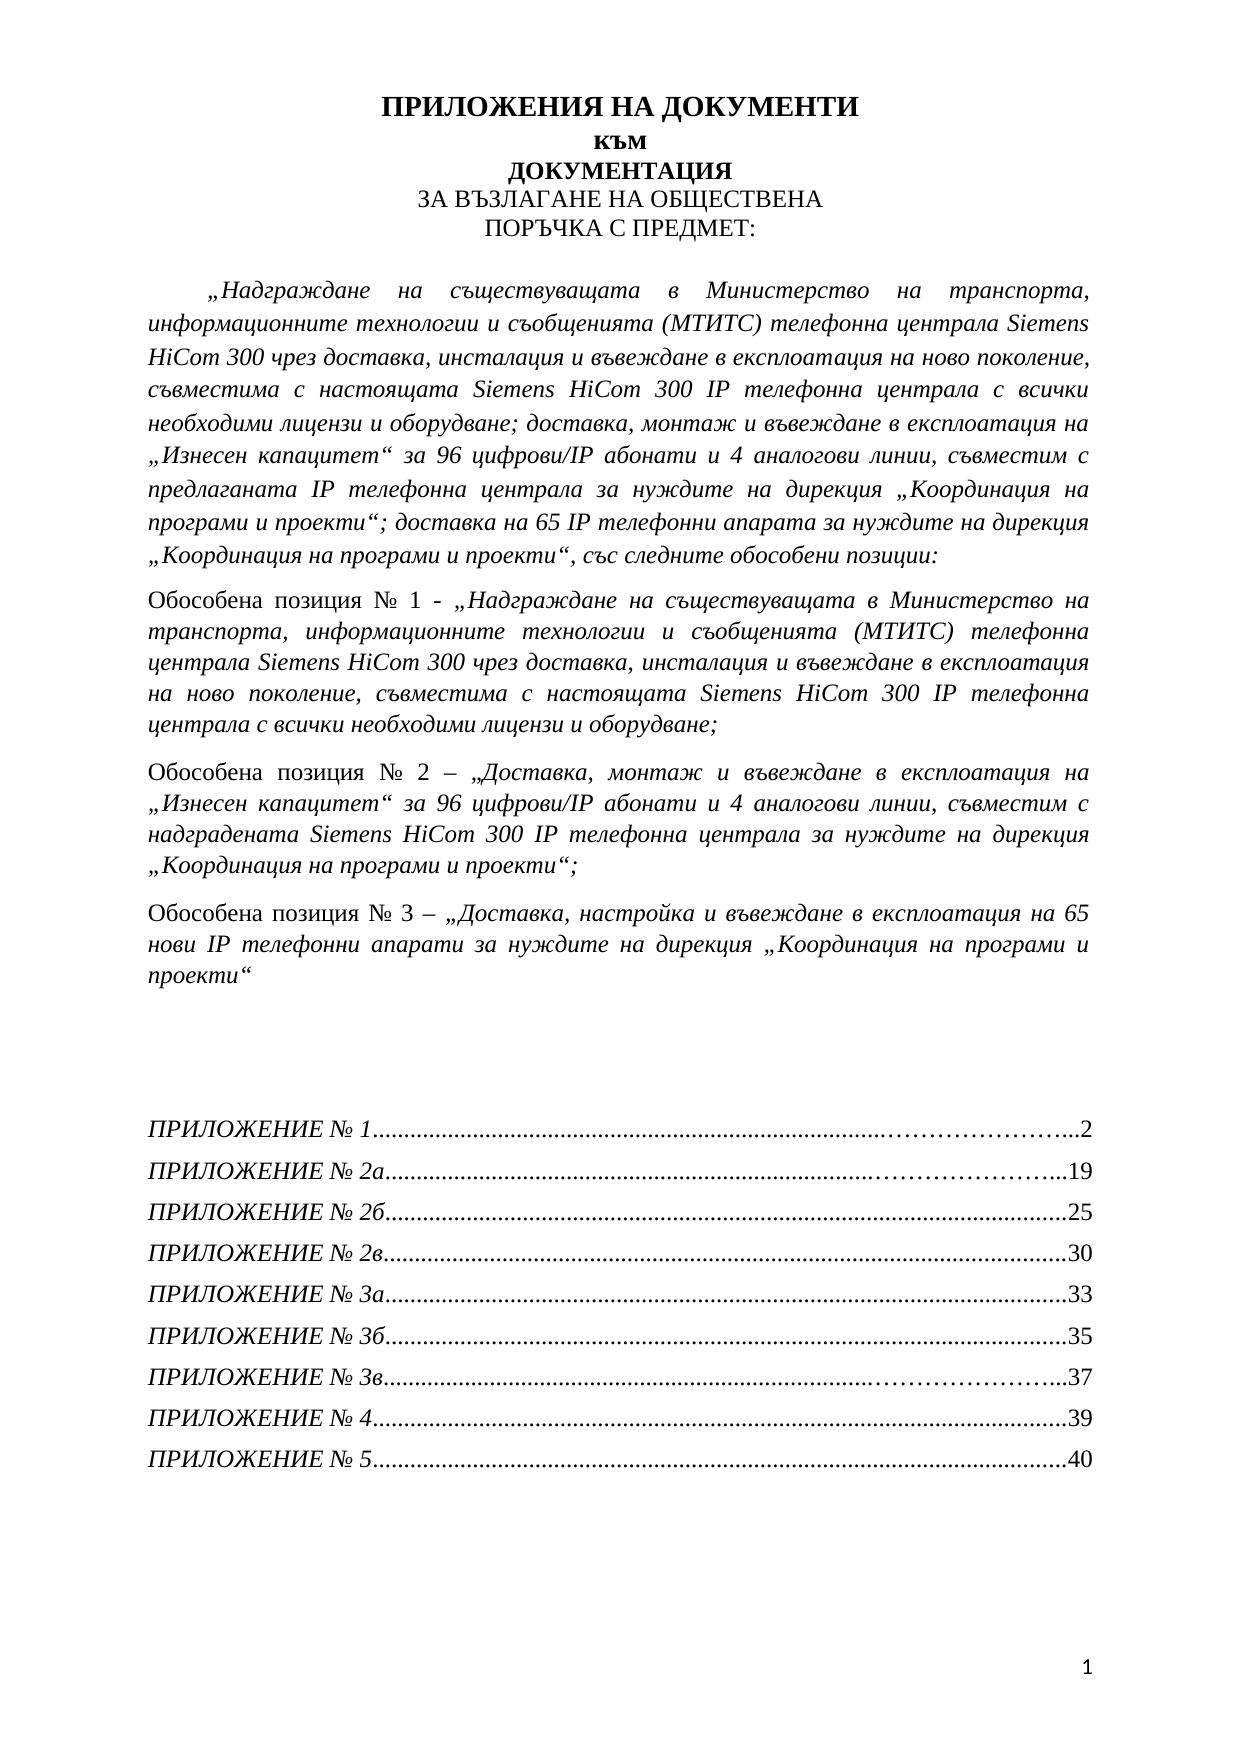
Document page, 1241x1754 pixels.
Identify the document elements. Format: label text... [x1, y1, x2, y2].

text Обособена позиция № 2 – „Доставка, монтаж и въвеждане в експлоатация на „Изнесен капацитет“ за 96 цифрови/IP абонати и 4 аналогови линии, съвместим с надградената Siemens HiCom 300 IP телефонна централа за нуждите на дирекция „Координация на програми и проекти“; [148, 757, 1093, 879]
text „Надграждане на съществуващата в Министерство на транспорта, информационните технологии и съобщенията (МТИТС) телефонна централа Siemens HiCom 300 чрез доставка, инсталация и въвеждане в експлоатация на ново поколение, съвместима с настоящата Siemens HiCom 300 IP телефонна централа с всички необходими лицензи и оборудване; доставка, монтаж и въвеждане в експлоатация на „Изнесен капацитет“ за 96 цифрови/IP абонати и 4 аналогови линии, съвместим с предлаганата IP телефонна централа за нуждите на дирекция „Координация на програми и проекти“; доставка на 65 IP телефонни апарата за нуждите на дирекция „Координация на програми и проекти“, със следните обособени позиции: [148, 276, 1093, 568]
text ПРИЛОЖЕНИЕ № 3б 35 [148, 1321, 1093, 1349]
text ПРИЛОЖЕНИЕ № 2б 25 [148, 1197, 1093, 1226]
text ПРИЛОЖЕНИЯ НА ДОКУМЕНТИ [148, 89, 1093, 122]
text ЗА ВЪЗЛАГАНЕ НА ОБЩЕСТВЕНА [148, 184, 1093, 213]
text ПРИЛОЖЕНИЕ № 2а …………………...19 [148, 1156, 1093, 1184]
text към [148, 122, 1093, 156]
text Обособена позиция № 1 - „Надграждане на съществуващата в Министерство на транспорта, информационните технологии и съобщенията (МТИТС) телефонна централа Siemens HiCom 300 чрез доставка, инсталация и въвеждане в експлоатация на ново поколение, съвместима с настоящата Siemens HiCom 300 IP телефонна централа с всички необходими лицензи и оборудване; [148, 585, 1093, 738]
text ПРИЛОЖЕНИЕ № 1 …………………...2 [148, 1114, 1093, 1143]
text Обособена позиция № 3 – „Доставка, настройка и въвеждане в експлоатация на 65 нови IP телефонни апарати за нуждите на дирекция „Координация на програми и проекти“ [148, 898, 1093, 989]
text ПОРЪЧКА С ПРЕДМЕТ: [148, 213, 1093, 242]
text ПРИЛОЖЕНИЕ № 3а 33 [148, 1279, 1093, 1308]
text документация [148, 156, 1093, 184]
text ПРИЛОЖЕНИЕ № 5 40 [148, 1444, 1093, 1473]
text ПРИЛОЖЕНИЕ № 4 39 [148, 1403, 1093, 1432]
text ПРИЛОЖЕНИЕ № 3в …………………...37 [148, 1362, 1093, 1391]
text ПРИЛОЖЕНИЕ № 2в 30 [148, 1238, 1093, 1267]
